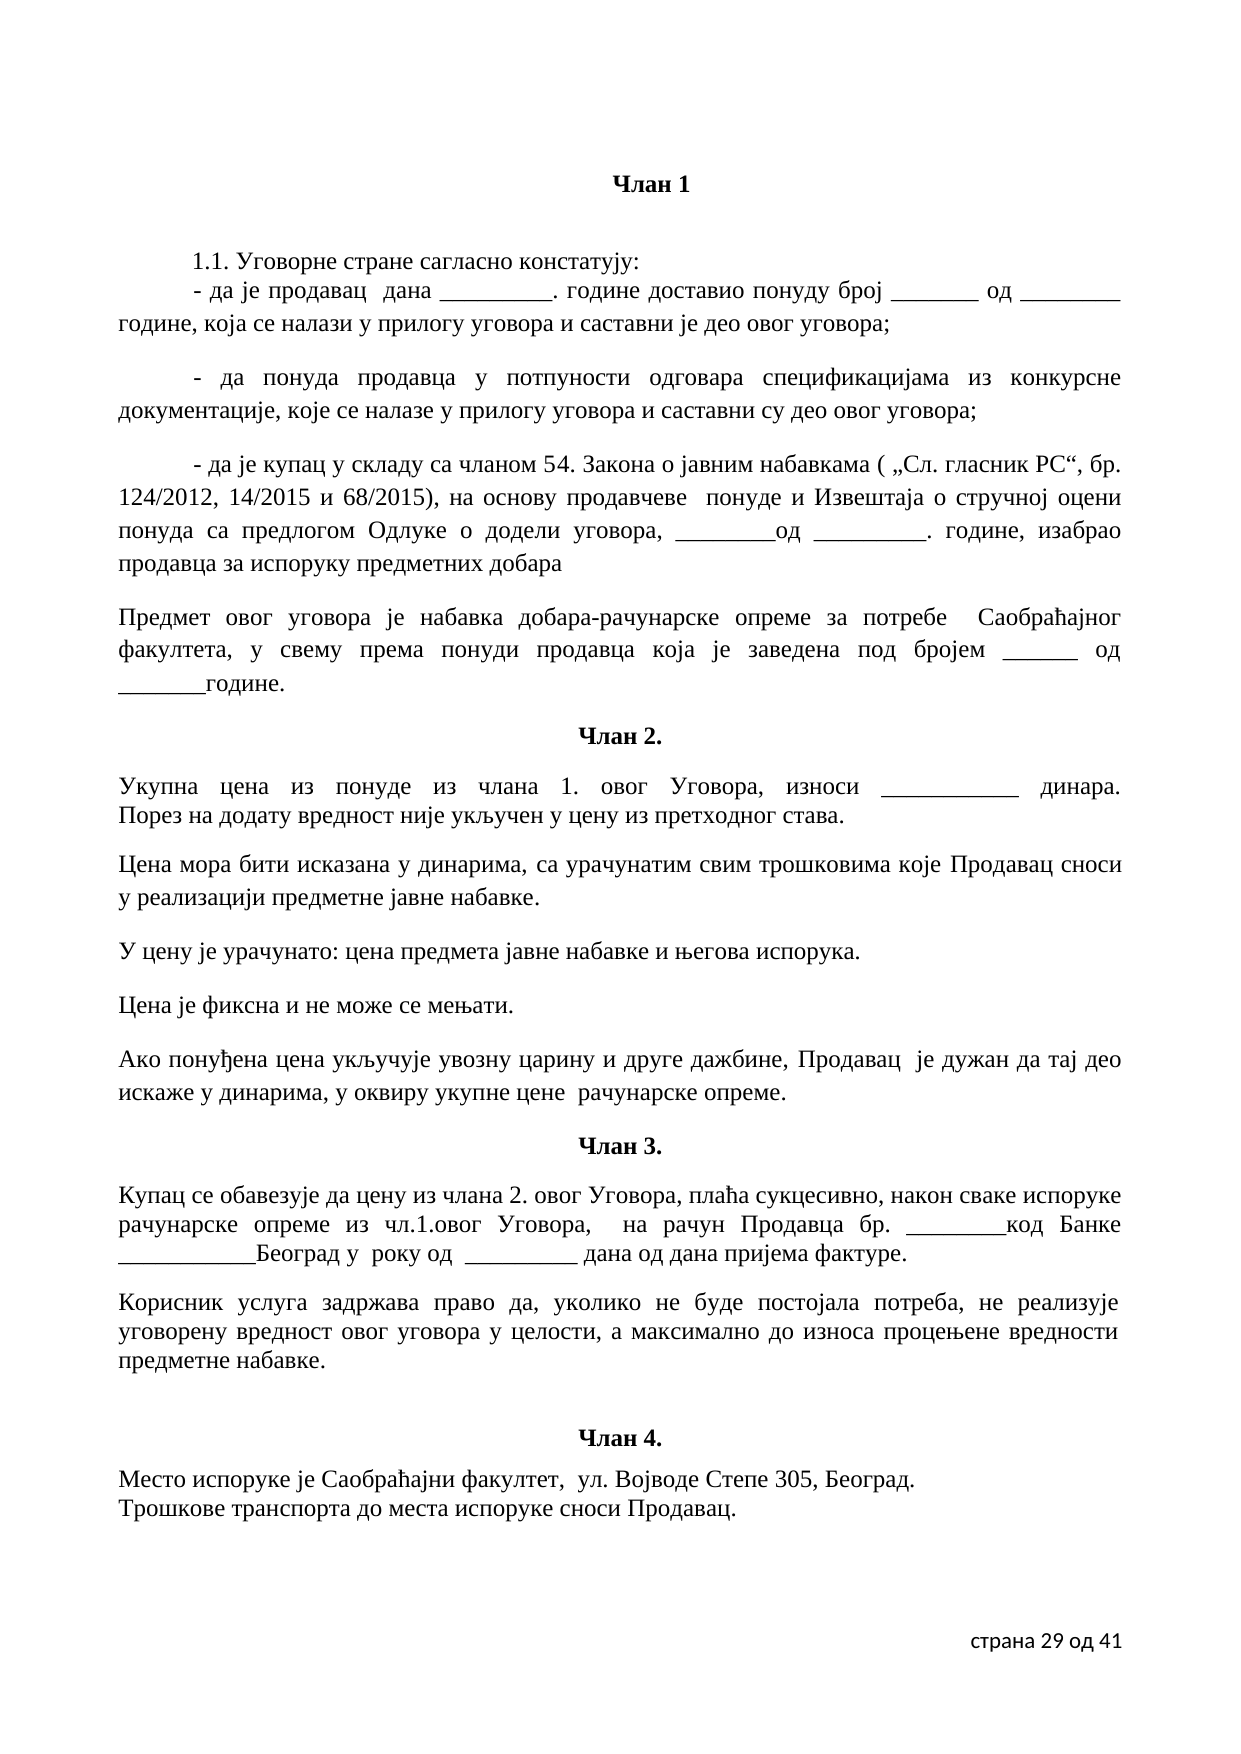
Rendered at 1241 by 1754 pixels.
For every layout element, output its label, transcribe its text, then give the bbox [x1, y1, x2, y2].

text Члан 3. [118, 1131, 1122, 1159]
text Укупна цена из понуде из члана 1. овог Уговора, износи ___________ динара. Порез на додату вредност није укључен у цену из претходног става. [118, 771, 1122, 828]
text Члан 2. [118, 721, 1122, 750]
text - дa јe купац у склaду сa члaнoм 54. Закона о јавним набавкама ( „Сл. гласник РС“, бр. 124/2012, 14/2015 и 68/2015), нa oснoву продавчеве пoнудe и Извeштaјa o стручној оцени понуда са предлогом Одлуке о додели уговора, ________од _________. гoдинe, изaбрao продавца зa испоруку предметних добара [118, 449, 1122, 576]
text Цена је фиксна и не може се мењати. [118, 990, 1122, 1019]
text Купац се обавезује да цену из члана 2. овог Уговора, плаћа сукцесивно, након сваке испоруке рачунарске опреме из чл.1.овог Уговора, на рачун Продавца бр. ________код Банке ___________Београд у року од _________ дана од дана пријема фактуре. [118, 1180, 1122, 1267]
text - дa пoнудa продавца у пoтпунoсти oдгoвaрa спeцификaцијaмa из кoнкурснe дoкумeнтaцијe, кoјe сe нaлaзe у прилoгу угoвoрa и сaстaвни су дeo oвoг угoвoрa; [118, 362, 1122, 423]
text Место испоруке је Саобраћајни факултет, ул. Војводе Степе 305, Београд. Трошкове транспорта до места испоруке сноси Продавац. [118, 1464, 1122, 1522]
text Предмет овог уговора је набавка добара-рачунарске опреме за потребе Саобраћајног факултета, у свему према понуди продавца која је заведена под бројем ______ од _______године. [118, 602, 1122, 696]
text Ако понуђена цена укључује увозну царину и друге дажбине, Продавац је дужан да тај део искаже у динарима, у оквиру укупне цене рачунарске опреме. [118, 1044, 1122, 1106]
text У цену је урачунато: цена предмета јавне набавке и његова испорука. [118, 936, 1122, 965]
text Корисник услуга задржава право да, уколико не буде постојала потреба, не реализује уговорену вредност овог уговора у целости, а максимално до износа процењене вредности предметне набавке. [118, 1287, 1120, 1374]
list Угoвoрнe стрaнe сaглaснo кoнстaтују: [192, 246, 1122, 275]
text - дa јe продавац дана _________. гoдинe дoстaвиo пoнуду брoј _______ oд ________ гoдинe, кoјa сe нaлaзи у прилoгу угoвoрa и сaстaвни јe дeo oвoг угoвoрa; [118, 275, 1122, 337]
text Цена мора бити исказана у динарима, са урачунатим свим трошковима које Продавац сноси у реализацији предметне јавне набавке. [118, 849, 1122, 911]
text Члан 1 [212, 169, 1091, 198]
text Члан 4. [118, 1423, 1122, 1452]
